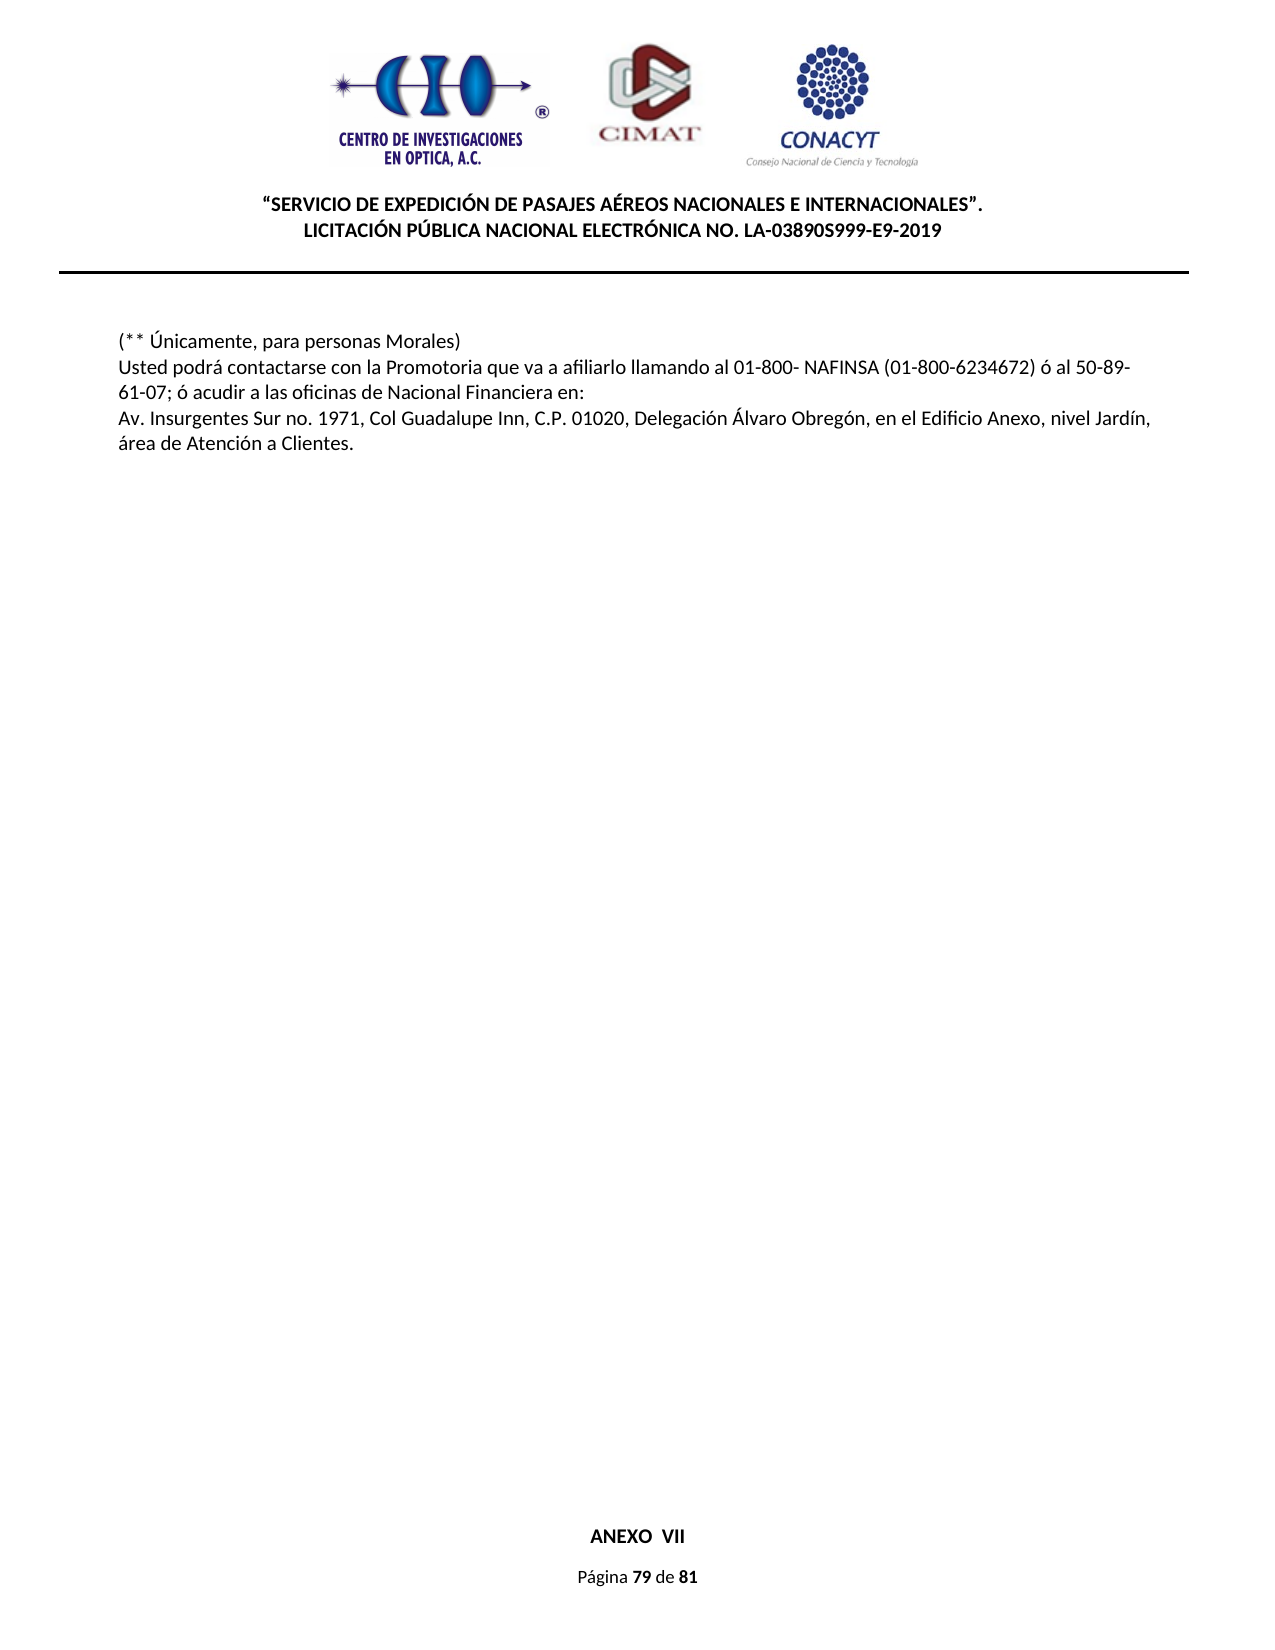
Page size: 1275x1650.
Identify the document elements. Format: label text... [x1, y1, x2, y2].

text anexo viI [118, 1523, 1157, 1549]
text Usted podrá contactarse con la Promotoria que va a afiliarlo llamando al 01-800- NAFINSA (01-800-6234672) ó al 50-89-61-07; ó acudir a las oficinas de Nacional Financiera en: [118, 354, 1157, 405]
subtitle (** Únicamente, para personas Morales) [118, 329, 1157, 354]
picture [328, 18, 920, 167]
text Av. Insurgentes Sur no. 1971, Col Guadalupe Inn, C.P. 01020, Delegación Álvaro Obregón, en el Edificio Anexo, nivel Jardín, área de Atención a Clientes. [118, 405, 1157, 456]
